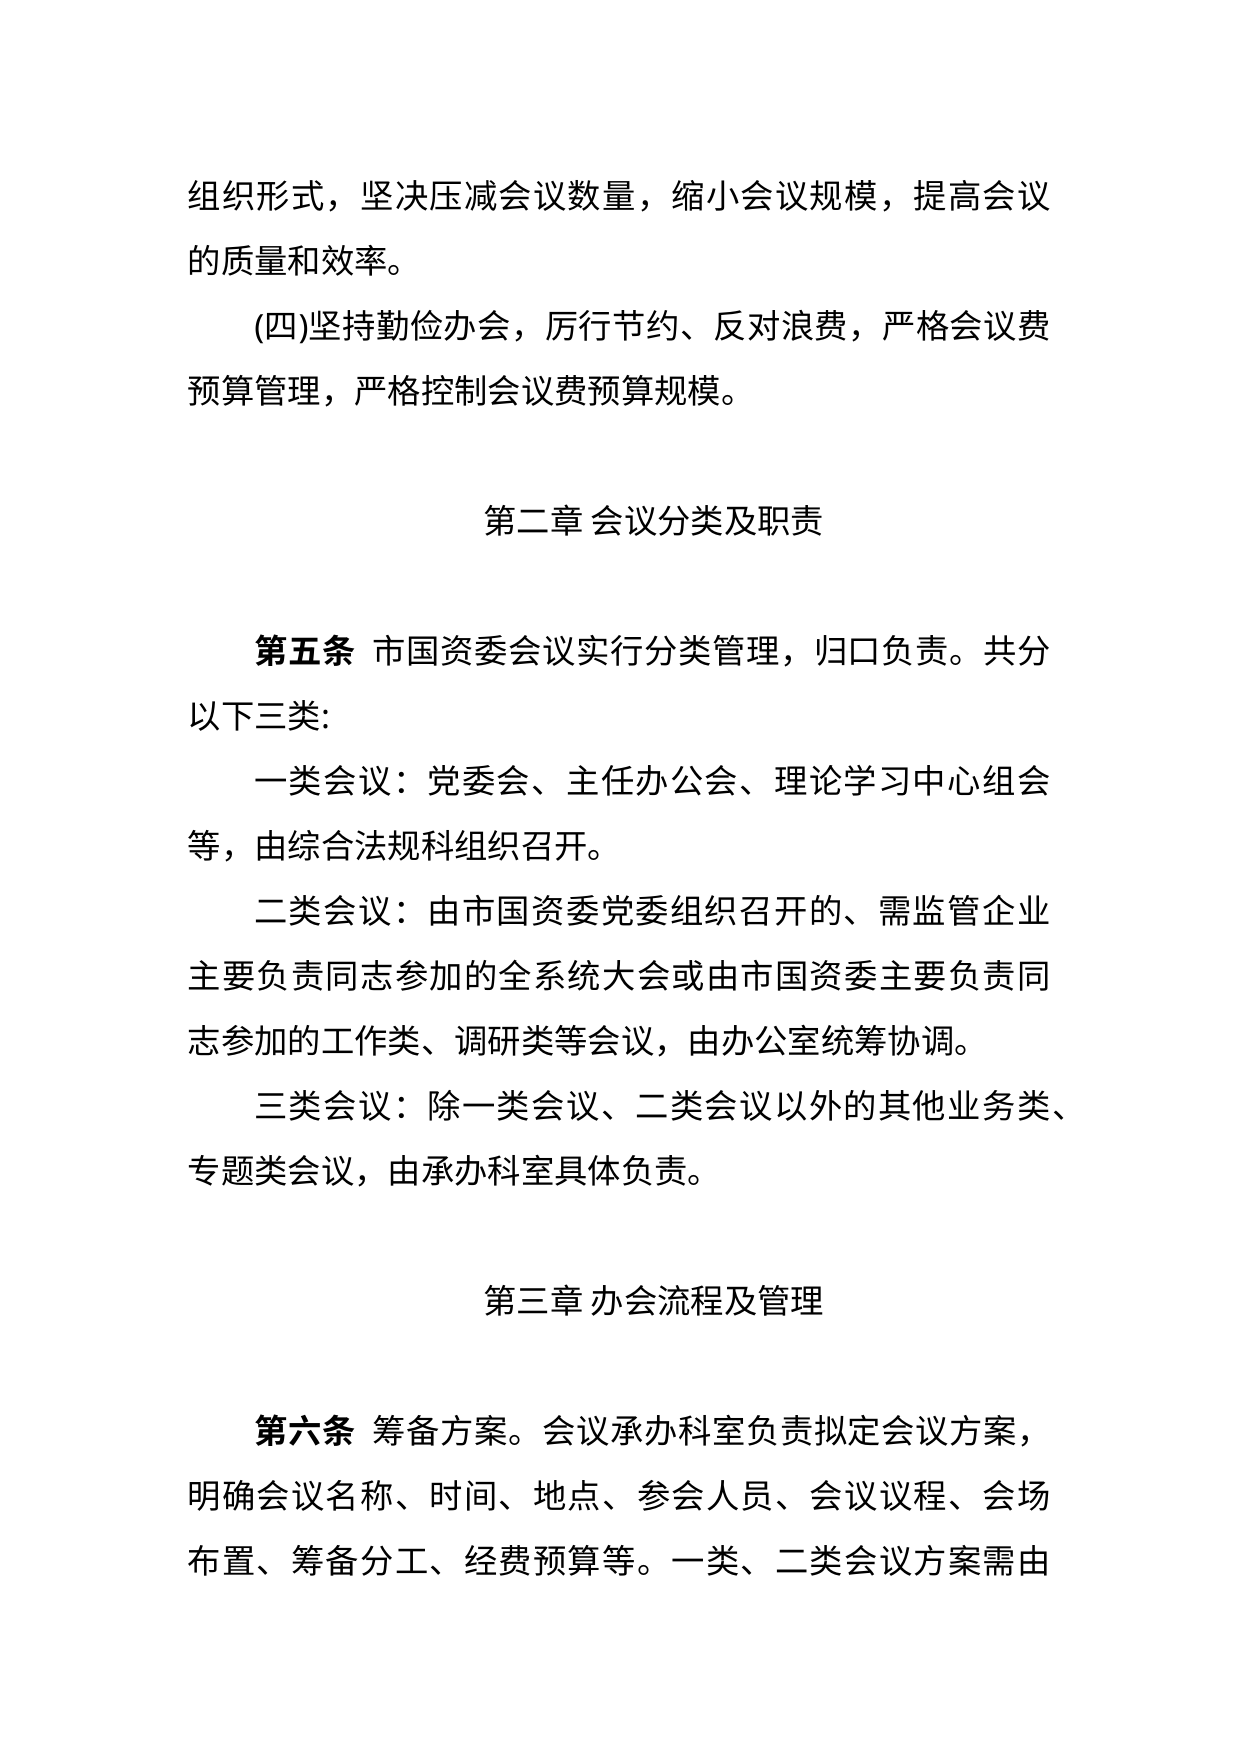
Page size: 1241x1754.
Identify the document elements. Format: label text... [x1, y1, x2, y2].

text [187, 162, 1053, 292]
text 一类会议：党委会、主任办公会、理论学习中心组会等，由综合法规科组织召开。 [187, 747, 1053, 877]
text 第三章 办会流程及管理 [187, 1267, 1053, 1332]
text 第二章 会议分类及职责 [187, 487, 1053, 552]
text 第五条 市国资委会议实行分类管理，归口负责。共分以下三类: [187, 617, 1053, 747]
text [187, 1397, 1053, 1592]
text 三类会议：除一类会议、二类会议以外的其他业务类、专题类会议，由承办科室具体负责。 [187, 1072, 1053, 1202]
text (四)坚持勤俭办会，厉行节约、反对浪费，严格会议费预算管理，严格控制会议费预算规模。 [187, 292, 1053, 422]
text 二类会议：由市国资委党委组织召开的、需监管企业主要负责同志参加的全系统大会或由市国资委主要负责同志参加的工作类、调研类等会议，由办公室统筹协调。 [187, 877, 1053, 1072]
